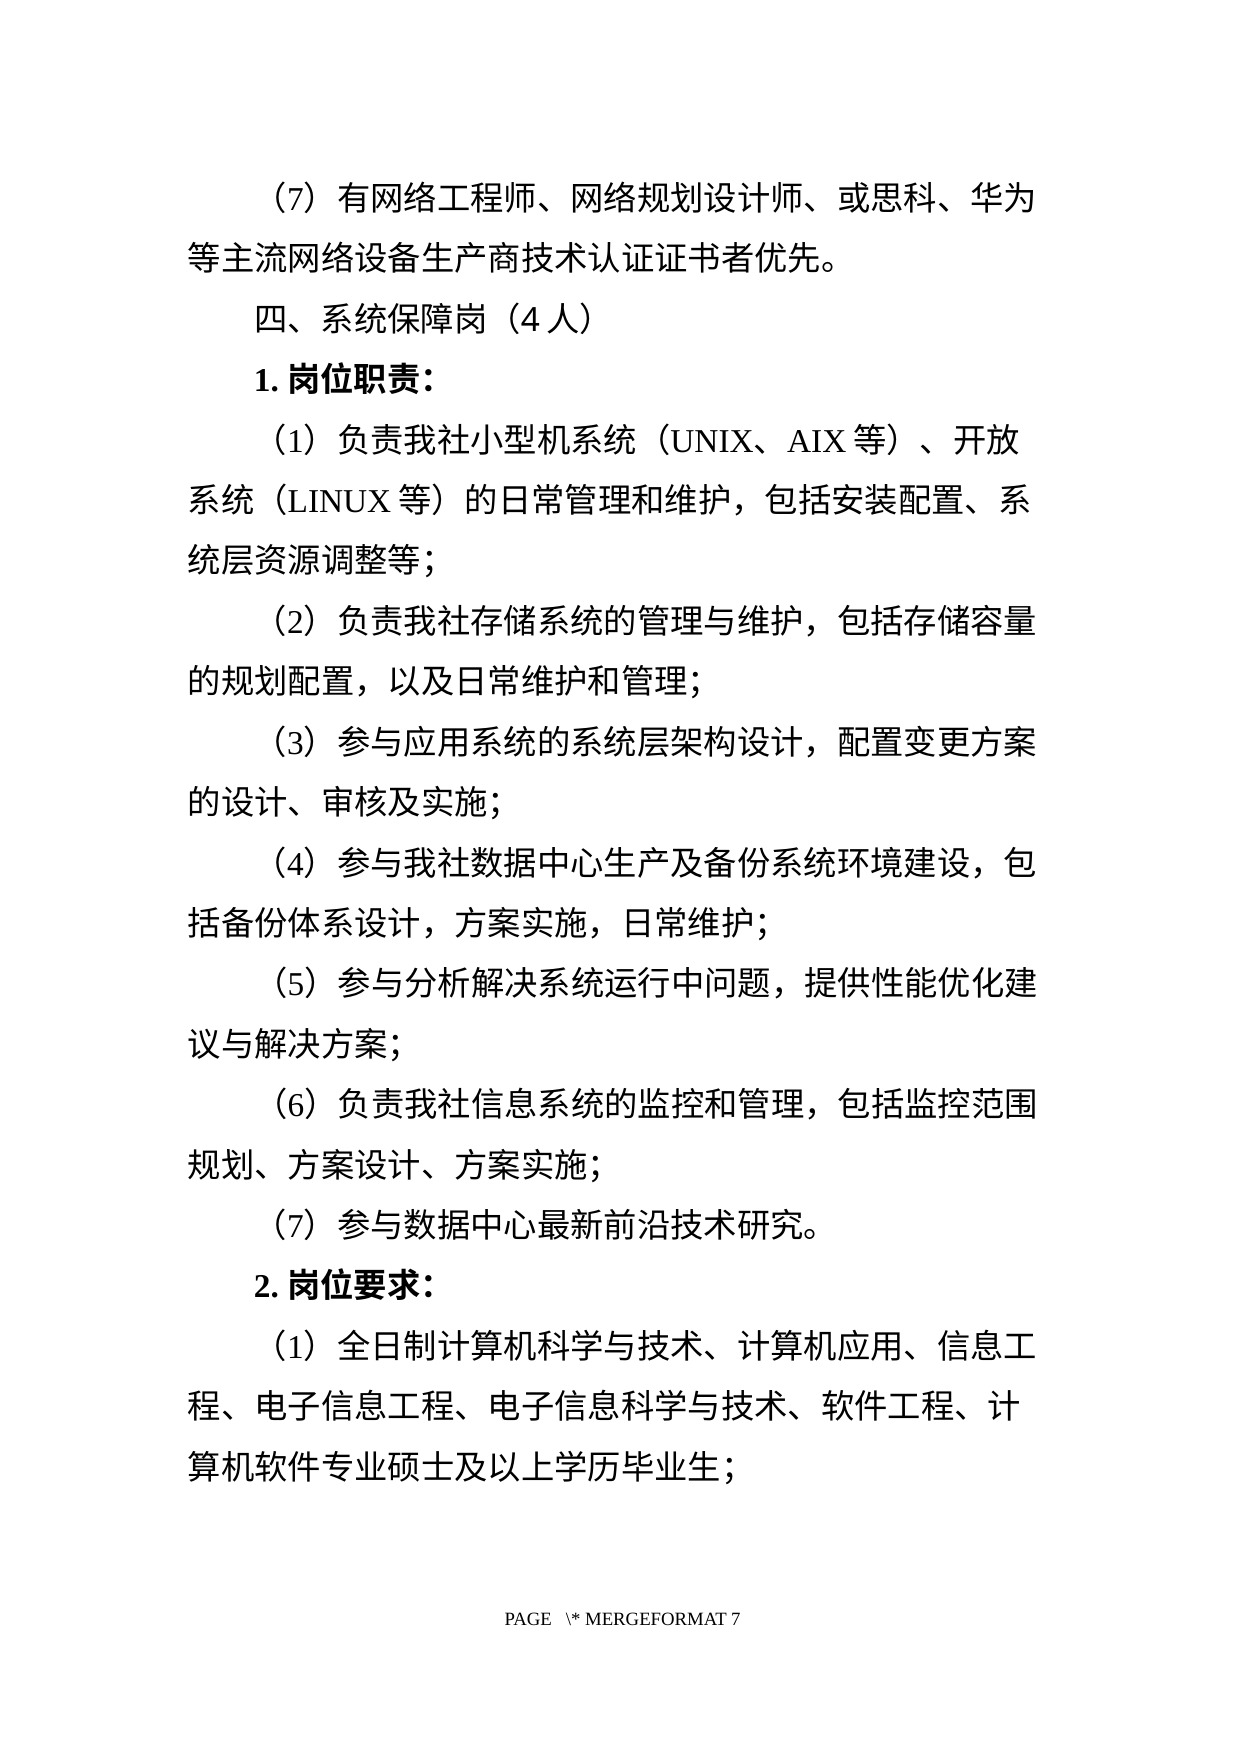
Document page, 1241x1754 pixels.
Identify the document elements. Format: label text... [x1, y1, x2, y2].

text （7）参与数据中心最新前沿技术研究。 [187, 1189, 1053, 1249]
text 1. 岗位职责： [187, 343, 1053, 404]
text （3）参与应用系统的系统层架构设计，配置变更方案的设计、审核及实施； [187, 706, 1053, 827]
text （1）负责我社小型机系统（UNIX、AIX等）、开放系统（LINUX等）的日常管理和维护，包括安装配置、系统层资源调整等； [187, 404, 1053, 585]
text （4）参与我社数据中心生产及备份系统环境建设，包括备份体系设计，方案实施，日常维护； [187, 827, 1053, 947]
text 2. 岗位要求： [187, 1249, 1053, 1310]
text （5）参与分析解决系统运行中问题，提供性能优化建议与解决方案； [187, 947, 1053, 1068]
text （7）有网络工程师、网络规划设计师、或思科、华为等主流网络设备生产商技术认证证书者优先。 [187, 162, 1053, 283]
text （1）全日制计算机科学与技术、计算机应用、信息工程、电子信息工程、电子信息科学与技术、软件工程、计算机软件专业硕士及以上学历毕业生； [187, 1310, 1053, 1491]
text （6）负责我社信息系统的监控和管理，包括监控范围规划、方案设计、方案实施； [187, 1068, 1053, 1189]
text （2）负责我社存储系统的管理与维护，包括存储容量的规划配置，以及日常维护和管理； [187, 585, 1053, 706]
text 四、系统保障岗（4人） [187, 283, 1053, 343]
